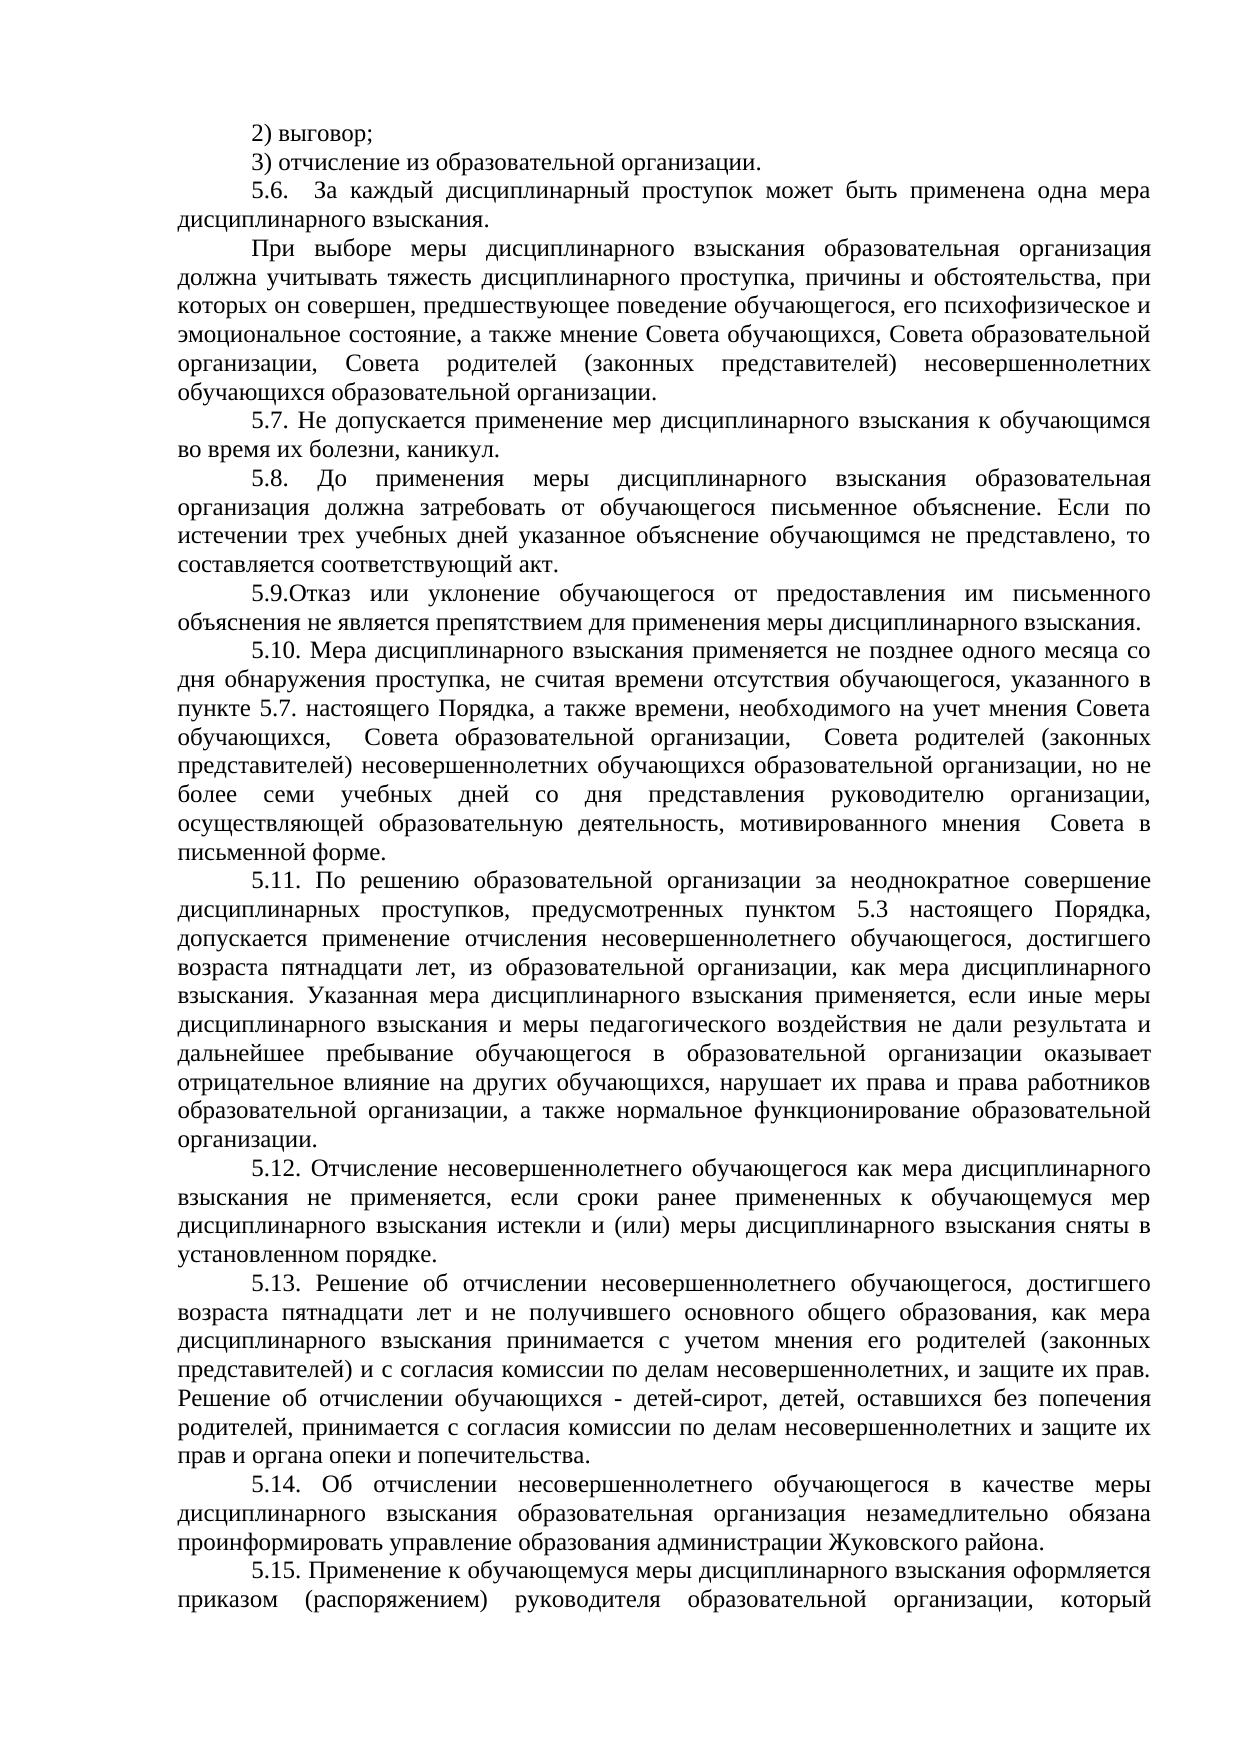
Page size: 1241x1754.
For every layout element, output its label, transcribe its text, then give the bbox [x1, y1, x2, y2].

text 5.9.Отказ или уклонение обучающегося от предоставления им письменного объяснения не является препятствием для применения меры дисциплинарного взыскания. [177, 578, 1152, 636]
text 5.11. По решению образовательной организации за неоднократное совершение дисциплинарных проступков, предусмотренных пунктом 5.3 настоящего Порядка, допускается применение отчисления несовершеннолетнего обучающегося, достигшего возраста пятнадцати лет, из образовательной организации, как мера дисциплинарного взыскания. Указанная мера дисциплинарного взыскания применяется, если иные меры дисциплинарного взыскания и меры педагогического воздействия не дали результата и дальнейшее пребывание обучающегося в образовательной организации оказывает отрицательное влияние на других обучающихся, нарушает их права и права работников образовательной организации, а также нормальное функционирование образовательной организации. [177, 866, 1152, 1153]
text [177, 1556, 1152, 1613]
text 5.10. Мера дисциплинарного взыскания применяется не позднее одного месяца со дня обнаружения проступка, не считая времени отсутствия обучающегося, указанного в пункте 5.7. настоящего Порядка, а также времени, необходимого на учет мнения Совета обучающихся, Совета образовательной организации, Совета родителей (законных представителей) несовершеннолетних обучающихся образовательной организации, но не более семи учебных дней со дня представления руководителю организации, осуществляющей образовательную деятельность, мотивированного мнения Совета в письменной форме. [177, 636, 1152, 866]
text 5.12. Отчисление несовершеннолетнего обучающегося как мера дисциплинарного взыскания не применяется, если сроки ранее примененных к обучающемуся мер дисциплинарного взыскания истекли и (или) меры дисциплинарного взыскания сняты в установленном порядке. [177, 1153, 1152, 1268]
text 5.14. Об отчислении несовершеннолетнего обучающегося в качестве меры дисциплинарного взыскания образовательная организация незамедлительно обязана проинформировать управление образования администрации Жуковского района. [177, 1469, 1152, 1556]
text 2) выговор; [177, 118, 1152, 147]
text 5.6. За каждый дисциплинарный проступок может быть применена одна мера дисциплинарного взыскания. [177, 176, 1152, 233]
text 3) отчисление из образовательной организации. [177, 147, 1152, 176]
text 5.7. Не допускается применение мер дисциплинарного взыскания к обучающимся во время их болезни, каникул. [177, 406, 1152, 463]
text 5.8. До применения меры дисциплинарного взыскания образовательная организация должна затребовать от обучающегося письменное объяснение. Если по истечении трех учебных дней указанное объяснение обучающимся не представлено, то составляется соответствующий акт. [177, 463, 1152, 578]
text При выборе меры дисциплинарного взыскания образовательная организация должна учитывать тяжесть дисциплинарного проступка, причины и обстоятельства, при которых он совершен, предшествующее поведение обучающегося, его психофизическое и эмоциональное состояние, а также мнение Совета обучающихся, Совета образовательной организации, Совета родителей (законных представителей) несовершеннолетних обучающихся образовательной организации. [177, 233, 1152, 406]
text 5.13. Решение об отчислении несовершеннолетнего обучающегося, достигшего возраста пятнадцати лет и не получившего основного общего образования, как мера дисциплинарного взыскания принимается с учетом мнения его родителей (законных представителей) и с согласия комиссии по делам несовершеннолетних, и защите их прав. Решение об отчислении обучающихся - детей-сирот, детей, оставшихся без попечения родителей, принимается с согласия комиссии по делам несовершеннолетних и защите их прав и органа опеки и попечительства. [177, 1268, 1152, 1469]
